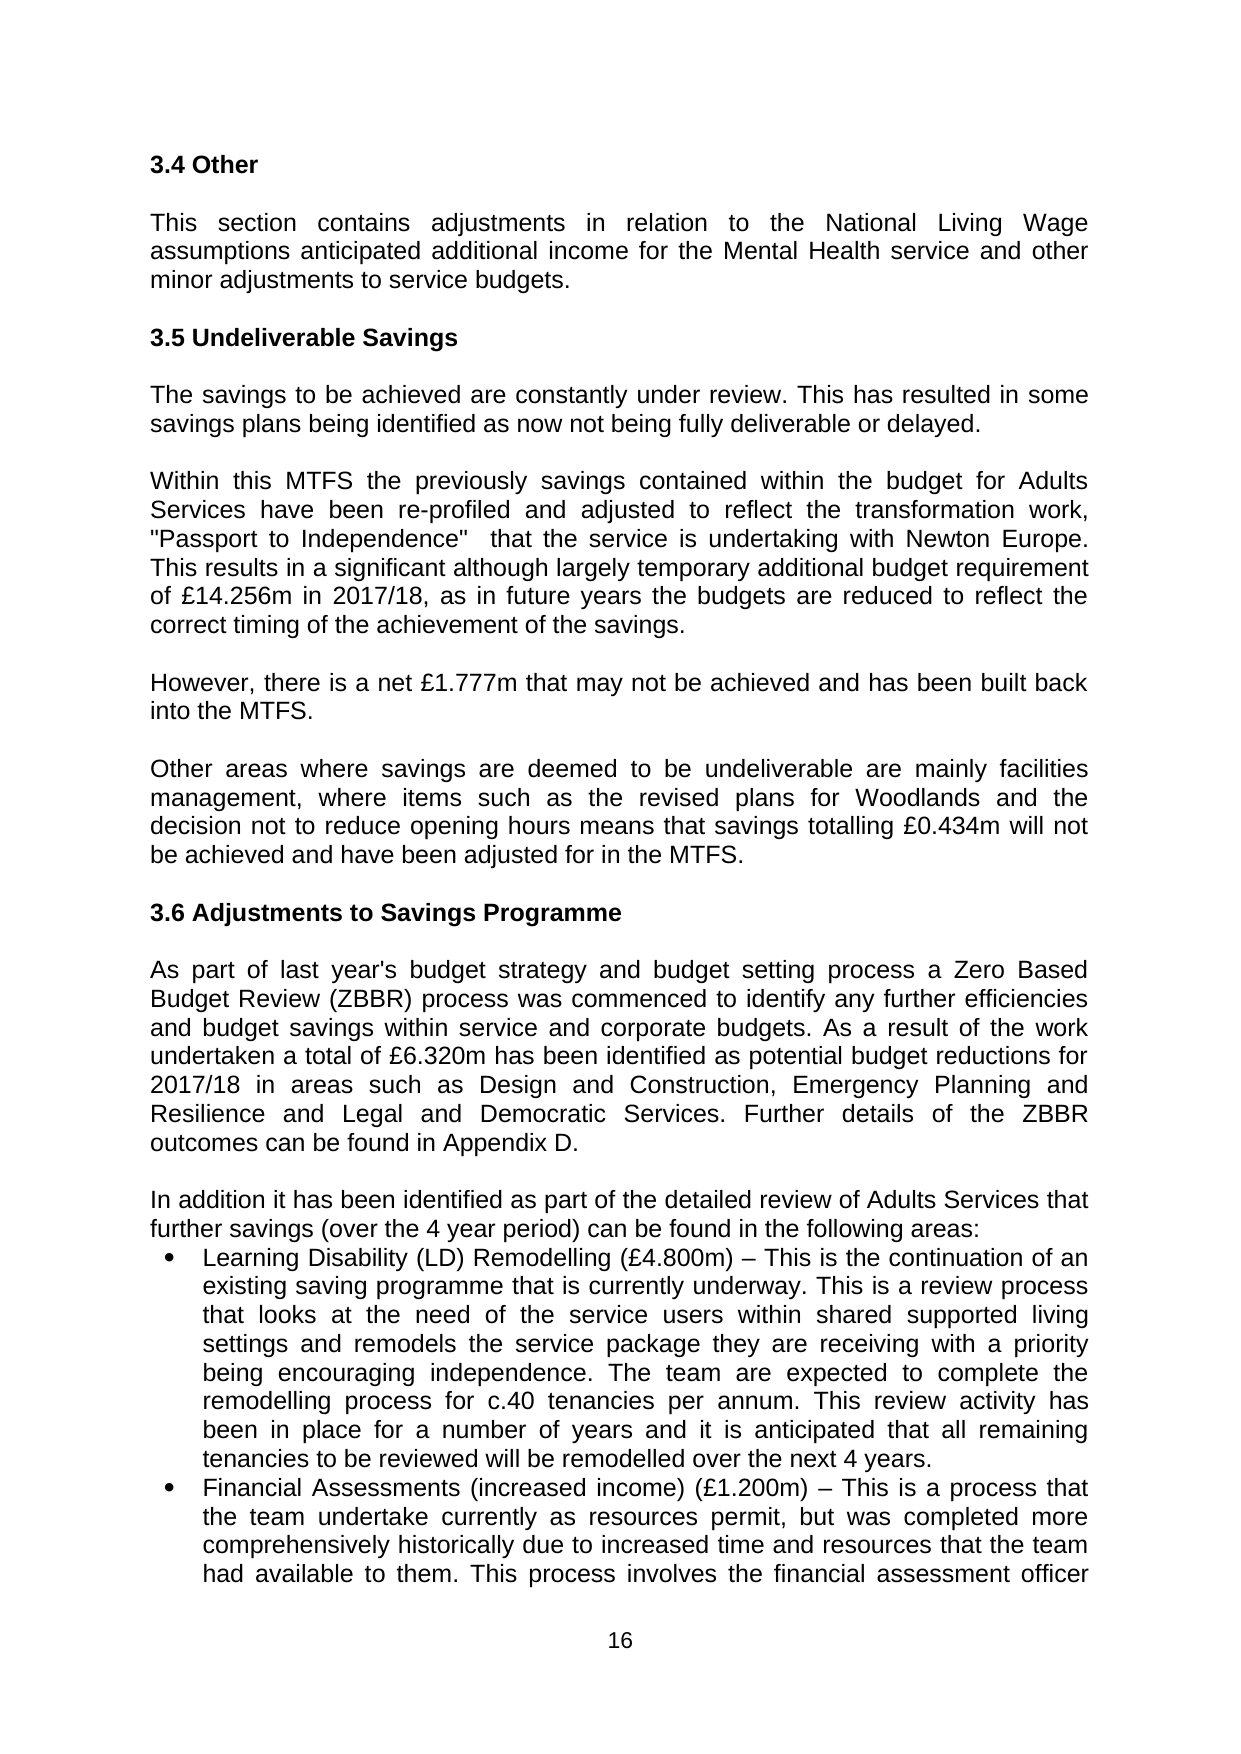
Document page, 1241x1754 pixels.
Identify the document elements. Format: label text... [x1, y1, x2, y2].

text In addition it has been identified as part of the detailed review of Adults Services that further savings (over the 4 year period) can be found in the following areas: [150, 1185, 1090, 1242]
text Other areas where savings are deemed to be undeliverable are mainly facilities management, where items such as the revised plans for Woodlands and the decision not to reduce opening hours means that savings totalling £0.434m will not be achieved and have been adjusted for in the MTFS. [150, 754, 1090, 869]
text This section contains adjustments in relation to the National Living Wage assumptions anticipated additional income for the Mental Health service and other minor adjustments to service budgets. [150, 207, 1090, 294]
text 3.4 Other [150, 150, 1090, 179]
text Within this MTFS the previously savings contained within the budget for Adults Services have been re-profiled and adjusted to reflect the transformation work, "Passport to Independence" that the service is undertaking with Newton Europe. This results in a significant although largely temporary additional budget requirement of £14.256m in 2017/18, as in future years the budgets are reduced to reflect the correct timing of the achievement of the savings. [150, 466, 1090, 639]
text However, there is a net £1.777m that may not be achieved and has been built back into the MTFS. [150, 667, 1090, 725]
text 3.5 Undeliverable Savings [150, 322, 1090, 351]
text 3.6 Adjustments to Savings Programme [150, 897, 1090, 926]
list Learning Disability (LD) Remodelling (£4.800m) – This is the continuation of an existing saving programme that is currently underway. This is a review process that looks at the need of the service users within shared supported living settings and remodels the service package they are receiving with a priority being encouraging independence. The team are expected to complete the remodelling process for c.40 tenancies per annum. This review activity has been in place for a number of years and it is anticipated that all remaining tenancies to be reviewed will be remodelled over the next 4 years. [165, 1242, 1090, 1473]
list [165, 1473, 1090, 1588]
text The savings to be achieved are constantly under review. This has resulted in some savings plans being identified as now not being fully deliverable or delayed. [150, 380, 1090, 437]
text As part of last year's budget strategy and budget setting process a Zero Based Budget Review (ZBBR) process was commenced to identify any further efficiencies and budget savings within service and corporate budgets. As a result of the work undertaken a total of £6.320m has been identified as potential budget reductions for 2017/18 in areas such as Design and Construction, Emergency Planning and Resilience and Legal and Democratic Services. Further details of the ZBBR outcomes can be found in Appendix D. [150, 955, 1090, 1156]
